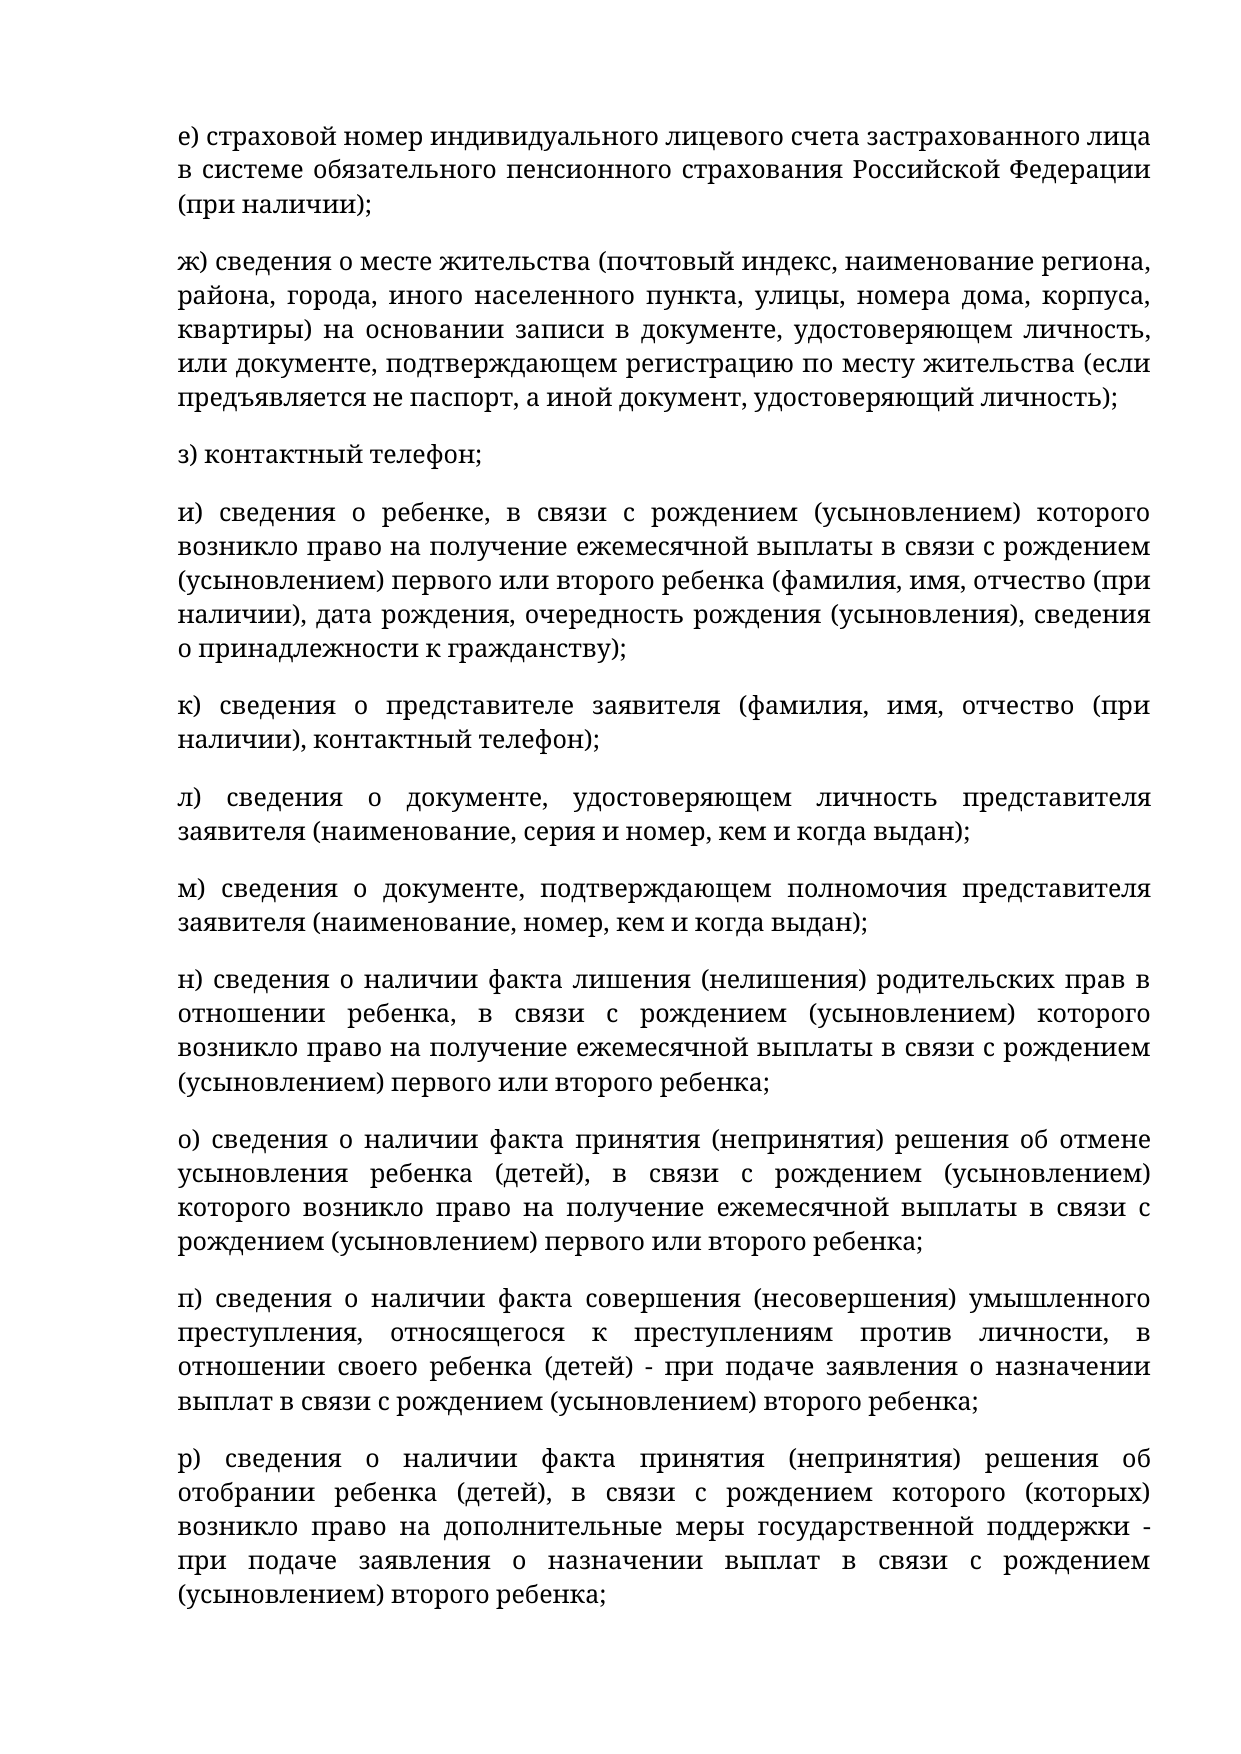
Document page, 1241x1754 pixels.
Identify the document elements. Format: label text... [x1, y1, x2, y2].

text л) сведения о документе, удостоверяющем личность представителя заявителя (наименование, серия и номер, кем и когда выдан); [177, 779, 1152, 847]
text ж) сведения о месте жительства (почтовый индекс, наименование региона, района, города, иного населенного пункта, улицы, номера дома, корпуса, квартиры) на основании записи в документе, удостоверяющем личность, или документе, подтверждающем регистрацию по месту жительства (если предъявляется не паспорт, а иной документ, удостоверяющий личность); [177, 243, 1152, 414]
text р) сведения о наличии факта принятия (непринятия) решения об отобрании ребенка (детей), в связи с рождением которого (которых) возникло право на дополнительные меры государственной поддержки - при подаче заявления о назначении выплат в связи с рождением (усыновлением) второго ребенка; [177, 1440, 1152, 1611]
text е) страховой номер индивидуального лицевого счета застрахованного лица в системе обязательного пенсионного страхования Российской Федерации (при наличии); [177, 118, 1152, 220]
text к) сведения о представителе заявителя (фамилия, имя, отчество (при наличии), контактный телефон); [177, 688, 1152, 756]
text з) контактный телефон; [177, 437, 1152, 471]
text п) сведения о наличии факта совершения (несовершения) умышленного преступления, относящегося к преступлениям против личности, в отношении своего ребенка (детей) - при подаче заявления о назначении выплат в связи с рождением (усыновлением) второго ребенка; [177, 1281, 1152, 1417]
text м) сведения о документе, подтверждающем полномочия представителя заявителя (наименование, номер, кем и когда выдан); [177, 871, 1152, 939]
text н) сведения о наличии факта лишения (нелишения) родительских прав в отношении ребенка, в связи с рождением (усыновлением) которого возникло право на получение ежемесячной выплаты в связи с рождением (усыновлением) первого или второго ребенка; [177, 962, 1152, 1098]
text и) сведения о ребенке, в связи с рождением (усыновлением) которого возникло право на получение ежемесячной выплаты в связи с рождением (усыновлением) первого или второго ребенка (фамилия, имя, отчество (при наличии), дата рождения, очередность рождения (усыновления), сведения о принадлежности к гражданству); [177, 494, 1152, 665]
text о) сведения о наличии факта принятия (непринятия) решения об отмене усыновления ребенка (детей), в связи с рождением (усыновлением) которого возникло право на получение ежемесячной выплаты в связи с рождением (усыновлением) первого или второго ребенка; [177, 1121, 1152, 1258]
